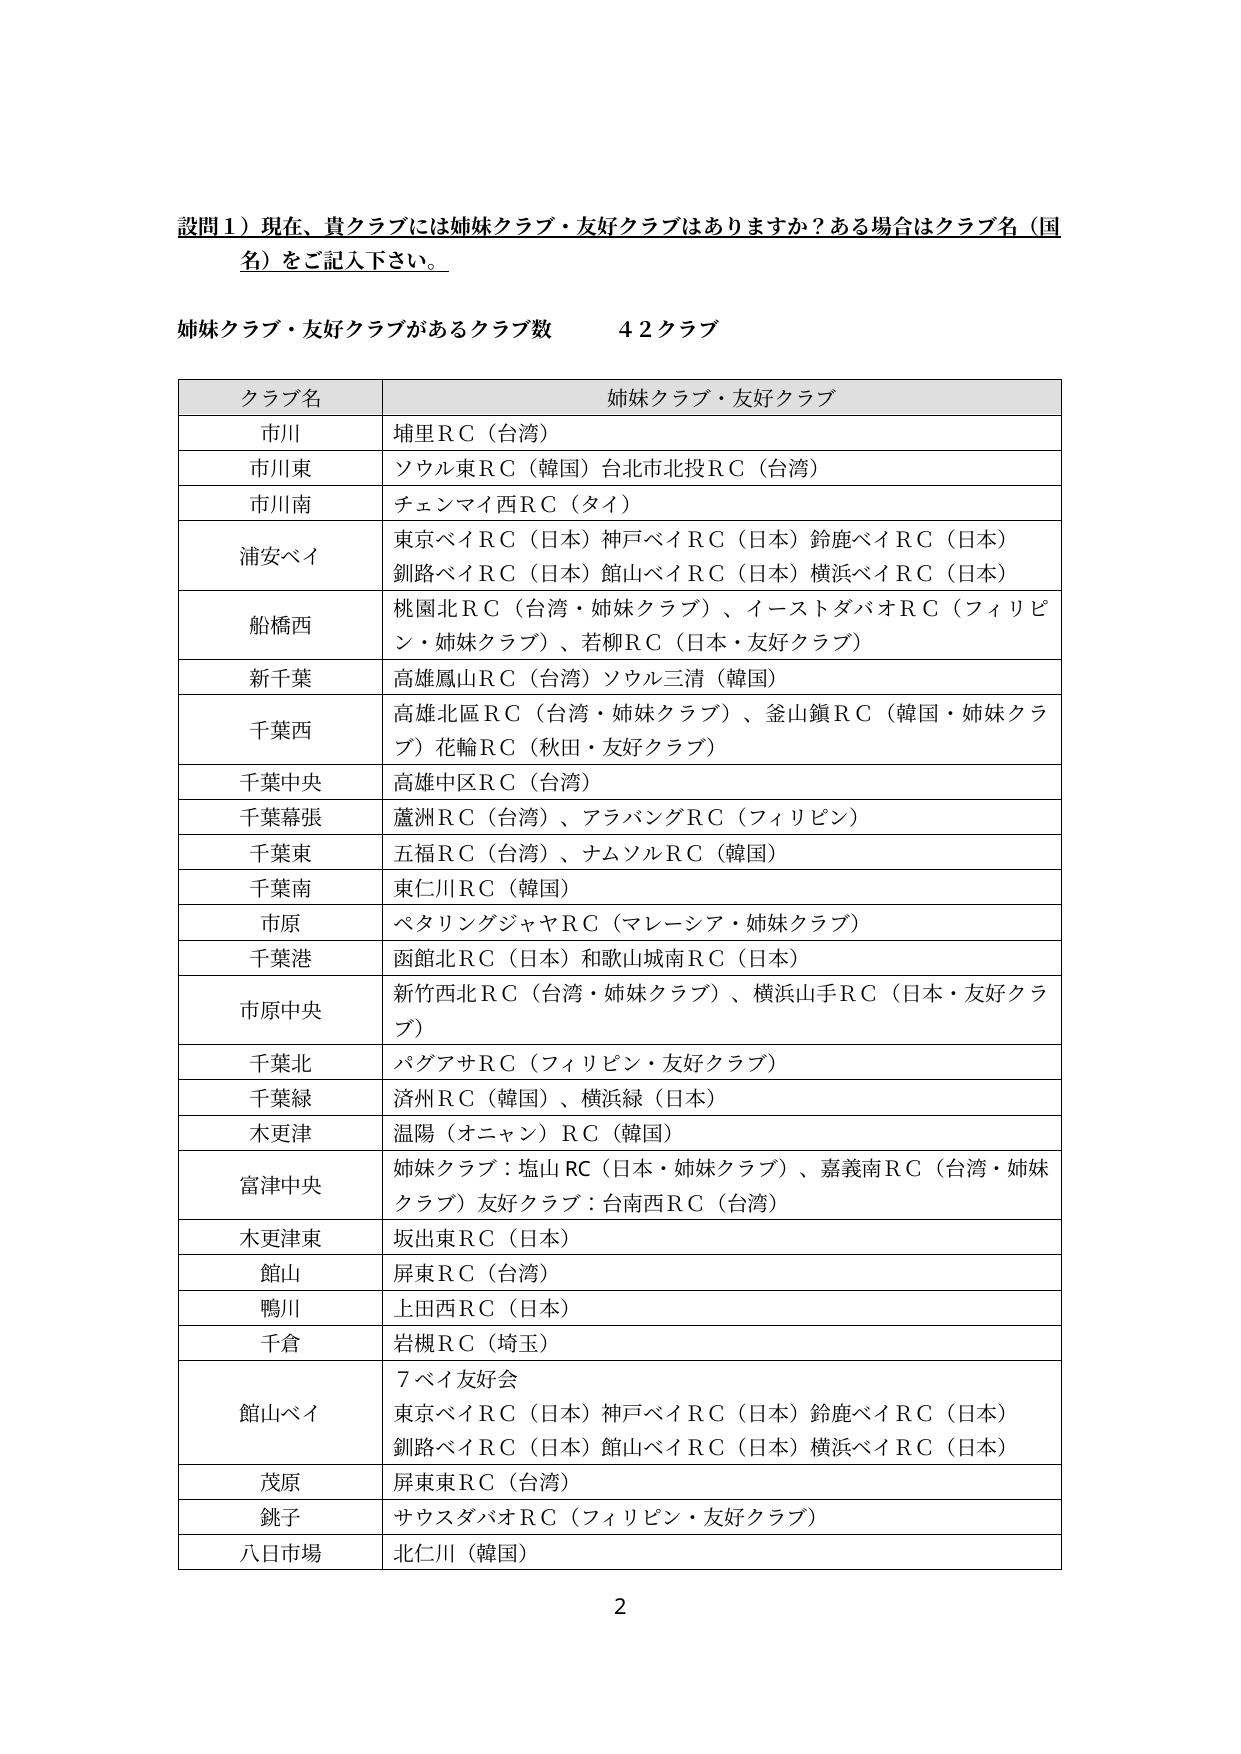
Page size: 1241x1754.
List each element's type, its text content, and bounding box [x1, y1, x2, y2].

table_cell チェンマイ西ＲＣ（タイ） [383, 486, 1061, 520]
table_cell 市原 [179, 905, 382, 939]
table_cell 千葉港 [179, 941, 382, 975]
table_cell 新千葉 [179, 660, 382, 694]
table_cell 木更津東 [179, 1220, 382, 1254]
table_cell 千倉 [179, 1326, 382, 1360]
table_cell 市川東 [179, 451, 382, 485]
table_cell 千葉緑 [179, 1080, 382, 1114]
table_cell 館山ベイ [179, 1361, 382, 1463]
text 姉妹クラブ・友好クラブがあるクラブ数 ４２クラブ [177, 311, 1063, 345]
table_cell 千葉西 [179, 695, 382, 763]
table_cell 蘆洲ＲＣ（台湾）、アラバングＲＣ（フィリピン） [383, 800, 1061, 834]
table_cell 千葉東 [179, 835, 382, 869]
table_cell 市原中央 [179, 976, 382, 1044]
table_cell パグアサＲＣ（フィリピン・友好クラブ） [383, 1045, 1061, 1079]
table_cell 千葉北 [179, 1045, 382, 1079]
table_cell 茂原 [179, 1465, 382, 1499]
table_cell 屏東東ＲＣ（台湾） [383, 1465, 1061, 1499]
table_cell ソウル東ＲＣ（韓国）台北市北投ＲＣ（台湾） [383, 451, 1061, 485]
table_cell 坂出東ＲＣ（日本） [383, 1220, 1061, 1254]
table_cell 市川 [179, 416, 382, 450]
table_header 姉妹クラブ・友好クラブ [383, 380, 1061, 414]
table_cell 姉妹クラブ：塩山RC（日本・姉妹クラブ）、嘉義南ＲＣ（台湾・姉妹クラブ）友好クラブ：台南西ＲＣ（台湾） [383, 1151, 1061, 1219]
table_cell 函館北ＲＣ（日本）和歌山城南ＲＣ（日本） [383, 941, 1061, 975]
table_cell 高雄中区ＲＣ（台湾） [383, 765, 1061, 799]
table_cell 館山 [179, 1255, 382, 1289]
table_cell 千葉幕張 [179, 800, 382, 834]
table_cell 高雄鳳山ＲＣ（台湾）ソウル三清（韓国） [383, 660, 1061, 694]
text 設問１）現在、貴クラブには姉妹クラブ・友好クラブはありますか？ある場合はクラブ名（国名）をご記入下さい。 [177, 208, 1063, 277]
table_cell 千葉中央 [179, 765, 382, 799]
table_cell 桃園北ＲＣ（台湾・姉妹クラブ）、イーストダバオＲＣ（フィリピン・姉妹クラブ）、若柳ＲＣ（日本・友好クラブ） [383, 591, 1061, 659]
table_cell 東仁川ＲＣ（韓国） [383, 870, 1061, 904]
table_cell 八日市場 [179, 1535, 382, 1569]
table_cell 岩槻ＲＣ（埼玉） [383, 1326, 1061, 1360]
table_cell 浦安ベイ [179, 521, 382, 589]
table_cell 東京ベイＲＣ（日本）神戸ベイＲＣ（日本）鈴鹿ベイＲＣ（日本） 釧路ベイＲＣ（日本）館山ベイＲＣ（日本）横浜ベイＲＣ（日本） [383, 521, 1061, 589]
table_cell 高雄北區ＲＣ（台湾・姉妹クラブ）、釜山鎭ＲＣ（韓国・姉妹クラブ）花輪ＲＣ（秋田・友好クラブ） [383, 695, 1061, 763]
table_cell 富津中央 [179, 1151, 382, 1219]
table_cell ７ベイ友好会 東京ベイＲＣ（日本）神戸ベイＲＣ（日本）鈴鹿ベイＲＣ（日本） 釧路ベイＲＣ（日本）館山ベイＲＣ（日本）横浜ベイＲＣ（日本） [383, 1361, 1061, 1463]
table_cell 船橋西 [179, 591, 382, 659]
table_cell 銚子 [179, 1500, 382, 1534]
table_cell 温陽（オニャン）ＲＣ（韓国） [383, 1116, 1061, 1150]
table_cell ペタリングジャヤＲＣ（マレーシア・姉妹クラブ） [383, 905, 1061, 939]
table_cell サウスダバオＲＣ（フィリピン・友好クラブ） [383, 1500, 1061, 1534]
table_cell 上田西ＲＣ（日本） [383, 1291, 1061, 1325]
table_cell 北仁川（韓国） [383, 1535, 1061, 1569]
table_header クラブ名 [179, 380, 382, 414]
table_cell 五福ＲＣ（台湾）、ナムソルＲＣ（韓国） [383, 835, 1061, 869]
table_cell 埔里ＲＣ（台湾） [383, 416, 1061, 450]
table_cell 鴨川 [179, 1291, 382, 1325]
table_cell 木更津 [179, 1116, 382, 1150]
table_cell 千葉南 [179, 870, 382, 904]
table_cell 新竹西北ＲＣ（台湾・姉妹クラブ）、横浜山手ＲＣ（日本・友好クラブ） [383, 976, 1061, 1044]
table_cell 市川南 [179, 486, 382, 520]
table_cell 屏東ＲＣ（台湾） [383, 1255, 1061, 1289]
table_cell 済州ＲＣ（韓国）、横浜緑（日本） [383, 1080, 1061, 1114]
